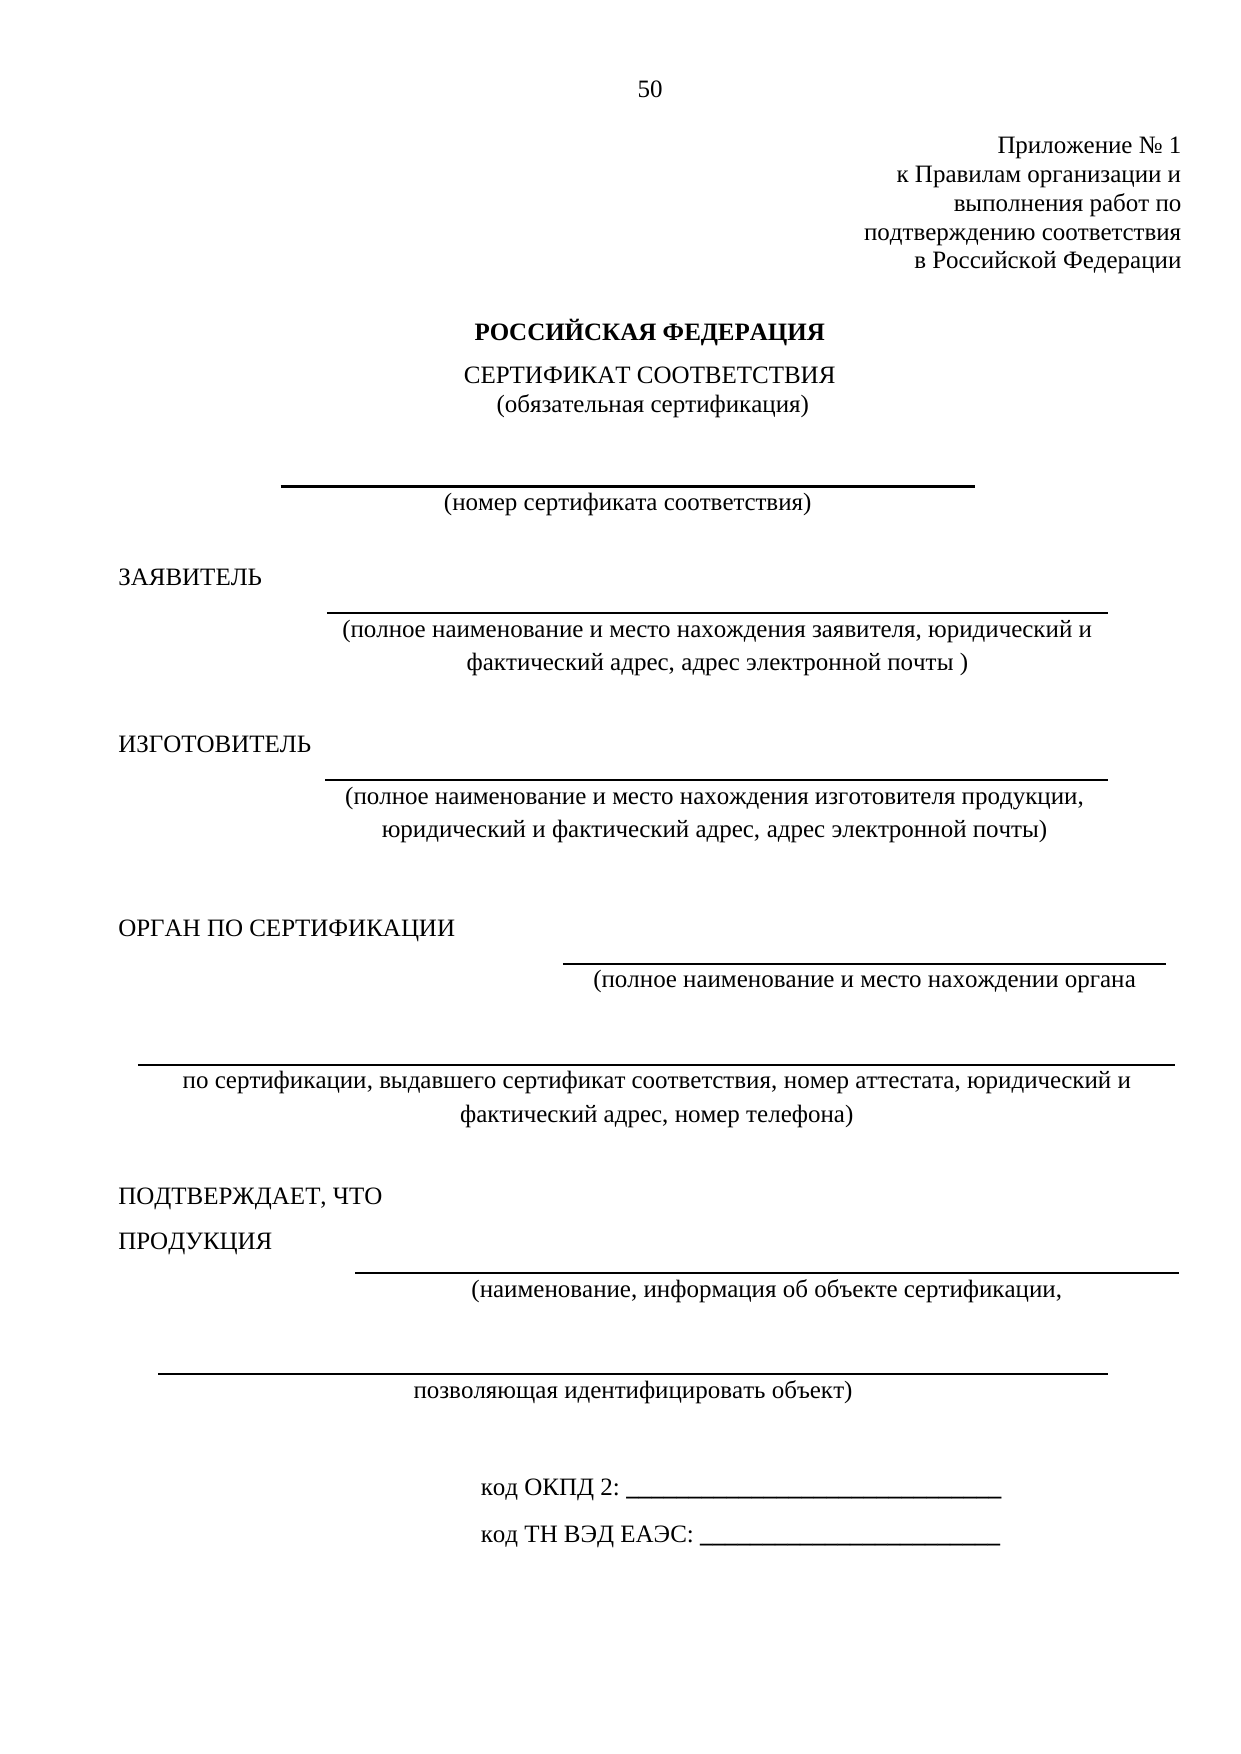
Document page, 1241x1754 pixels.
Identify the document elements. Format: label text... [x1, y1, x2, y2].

table_header (полное наименование и место нахождения изготовителя продукции, юридический и фактический адрес, адрес электронной почты) [325, 781, 1107, 863]
text РОССИЙСКАЯ ФЕДЕРАЦИЯ [118, 317, 1181, 346]
text ОРГАН ПО СЕРТИФИКАЦИИ [118, 913, 1181, 942]
table_header позволяющая идентифицировать объект) [158, 1375, 1107, 1424]
text Приложение № 1 [118, 131, 1181, 159]
text ПОДТВЕРЖДАЕТ, ЧТО [118, 1181, 1181, 1210]
table_header по сертификации, выдавшего сертификат соответствия, номер аттестата, юридический и фактический адрес, номер телефона) [138, 1066, 1175, 1148]
text код ТН ВЭД ЕАЭС: ________________________ [118, 1519, 1181, 1548]
text в Российской Федерации [118, 246, 1181, 274]
table_header (наименование, информация об объекте сертификации, [355, 1274, 1178, 1323]
text ИЗГОТОВИТЕЛЬ [118, 729, 1181, 758]
text СЕРТИФИКАТ СООТВЕТСТВИЯ [118, 361, 1181, 389]
table_header (номер сертификата соответствия) [281, 488, 975, 537]
text подтверждению соответствия [118, 217, 1181, 246]
text выполнения работ по [118, 188, 1181, 217]
text ЗАЯВИТЕЛЬ [118, 562, 1181, 591]
table_header (полное наименование и место нахождения заявителя, юридический и фактический адрес, адрес электронной почты ) [327, 614, 1107, 696]
text ПРОДУКЦИЯ [118, 1226, 1181, 1255]
text код ОКПД 2: ______________________________ [118, 1472, 1181, 1501]
text к Правилам организации и [118, 159, 1181, 188]
table_header (полное наименование и место нахождении органа [563, 965, 1166, 1014]
text (обязательная сертификация) [118, 389, 1181, 418]
